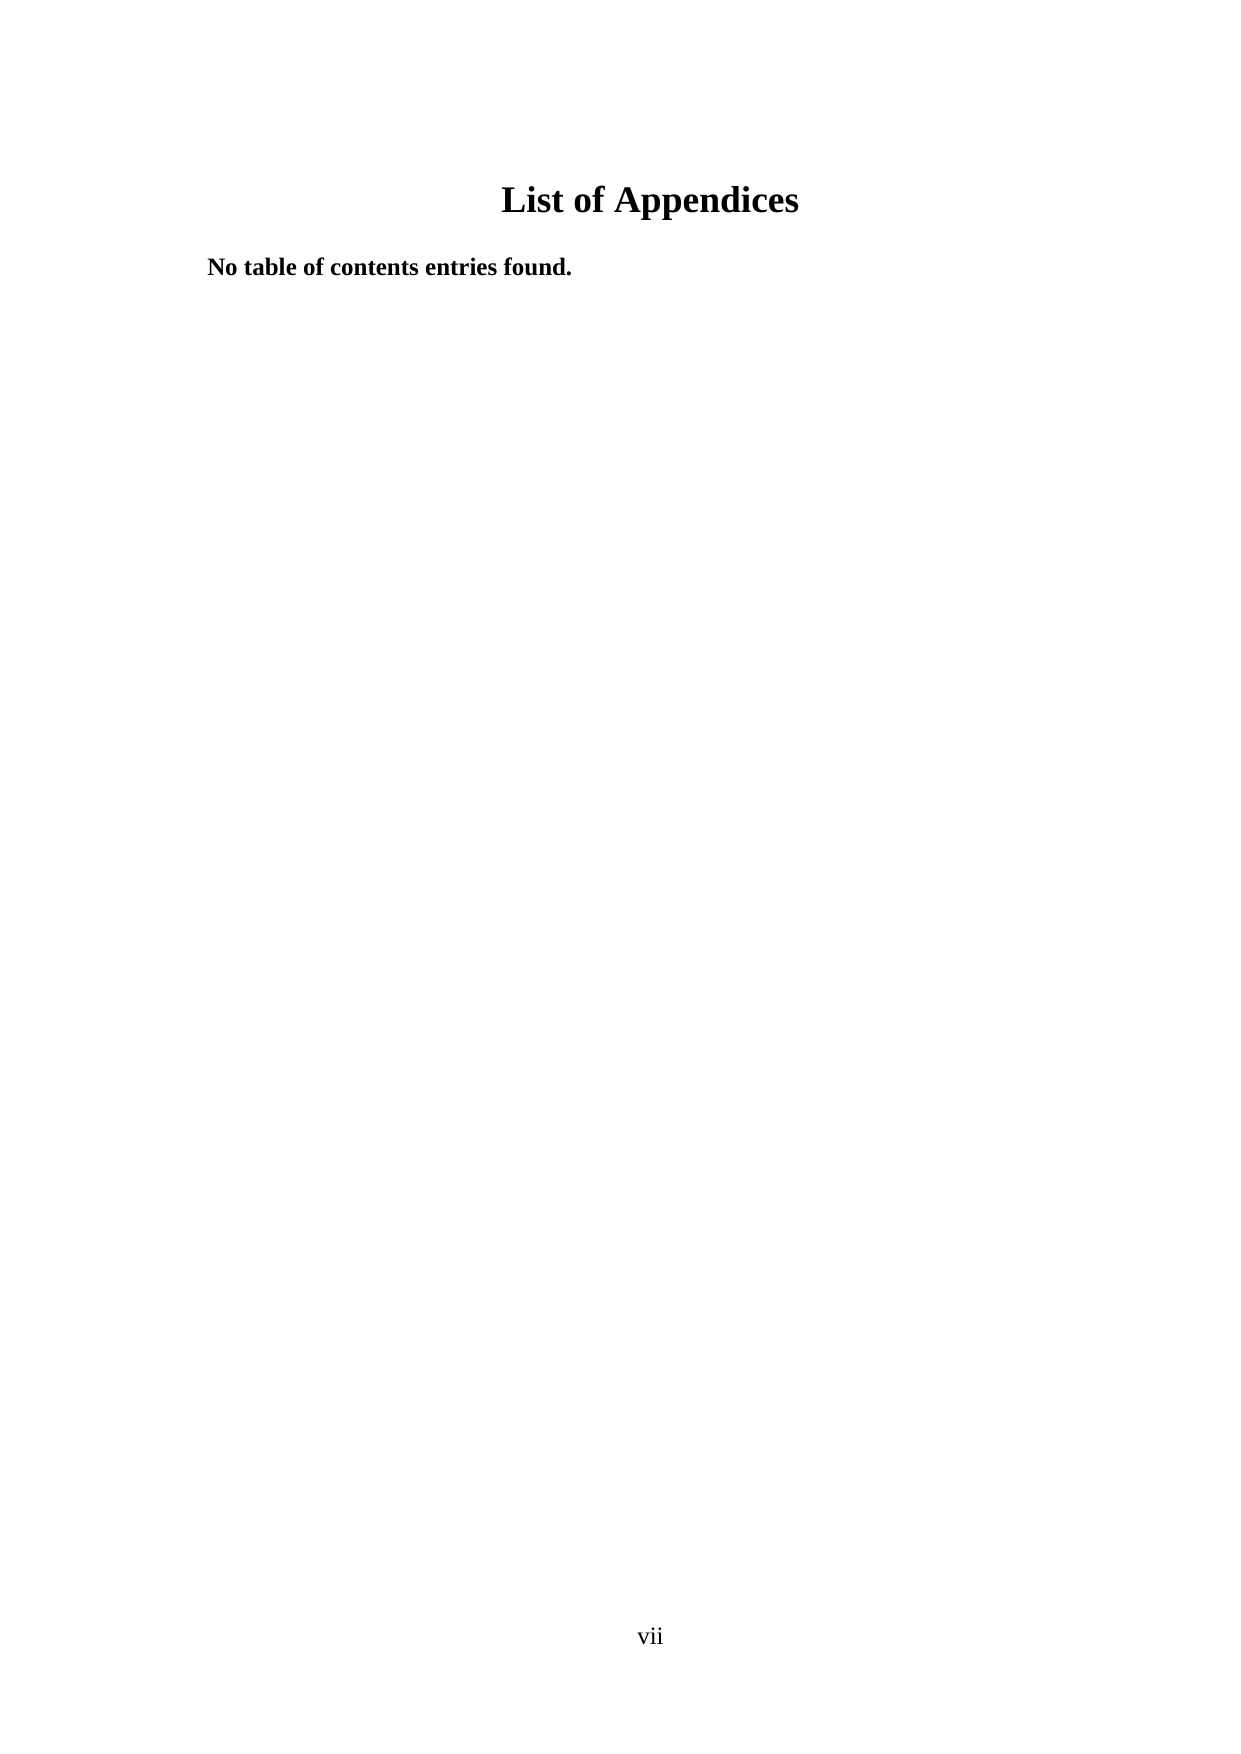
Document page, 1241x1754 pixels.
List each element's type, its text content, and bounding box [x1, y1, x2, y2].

subtitle List of Appendices [207, 177, 1093, 220]
